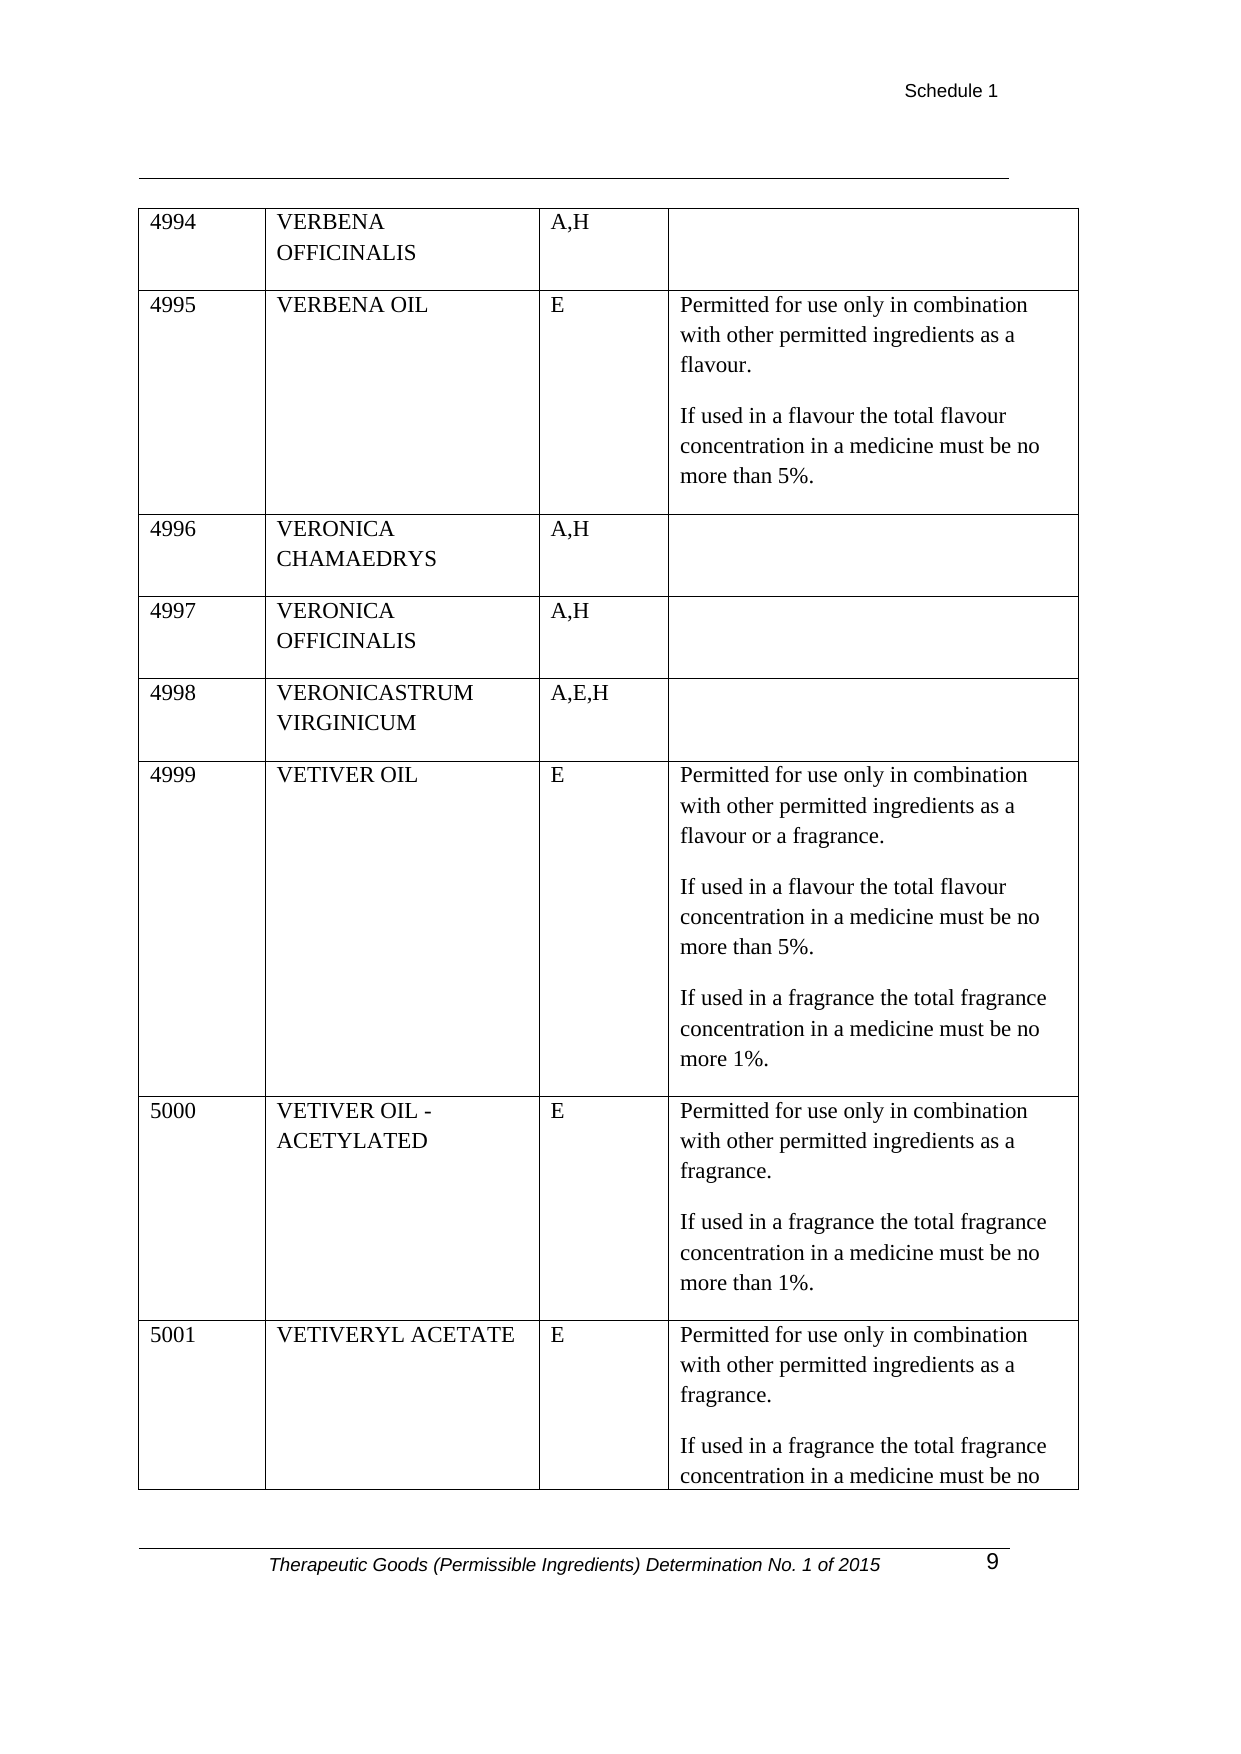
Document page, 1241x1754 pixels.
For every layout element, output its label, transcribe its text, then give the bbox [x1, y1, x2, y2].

table_cell 5000 [139, 1097, 265, 1320]
table_cell 4997 [139, 597, 265, 678]
table_cell 4995 [139, 291, 265, 514]
table_cell [669, 515, 1078, 596]
table_cell 5001 [139, 1321, 265, 1489]
table_cell VETIVER OIL - ACETYLATED [266, 1097, 539, 1320]
table_cell VERBENA OIL [266, 291, 539, 514]
table_cell E [540, 291, 668, 514]
table_cell [669, 597, 1078, 678]
table_cell 4996 [139, 515, 265, 596]
table_cell 4998 [139, 679, 265, 761]
table_cell VERONICASTRUM VIRGINICUM [266, 679, 539, 761]
table_cell A,H [540, 209, 668, 290]
table_cell VERONICA CHAMAEDRYS [266, 515, 539, 596]
table_cell Permitted for use only in combination with other permitted ingredients as a flavour or a fragrance. If used in a flavour the total flavour concentration in a medicine must be no more than 5%. If used in a fragrance the total fragrance concentration in a medicine must be no more 1%. [669, 762, 1078, 1096]
table_cell [669, 209, 1078, 290]
table_cell E [540, 762, 668, 1096]
table_cell VERBENA OFFICINALIS [266, 209, 539, 290]
table_cell A,H [540, 515, 668, 596]
table_cell VERONICA OFFICINALIS [266, 597, 539, 678]
table_cell VETIVERYL ACETATE [266, 1321, 539, 1489]
table_cell E [540, 1097, 668, 1320]
table_cell VETIVER OIL [266, 762, 539, 1096]
table_cell 4994 [139, 209, 265, 290]
table_cell A,E,H [540, 679, 668, 761]
table_cell [669, 679, 1078, 761]
table_cell E [540, 1321, 668, 1489]
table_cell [669, 1321, 1078, 1489]
table_cell A,H [540, 597, 668, 678]
table_cell Permitted for use only in combination with other permitted ingredients as a flavour. If used in a flavour the total flavour concentration in a medicine must be no more than 5%. [669, 291, 1078, 514]
table_cell 4999 [139, 762, 265, 1096]
